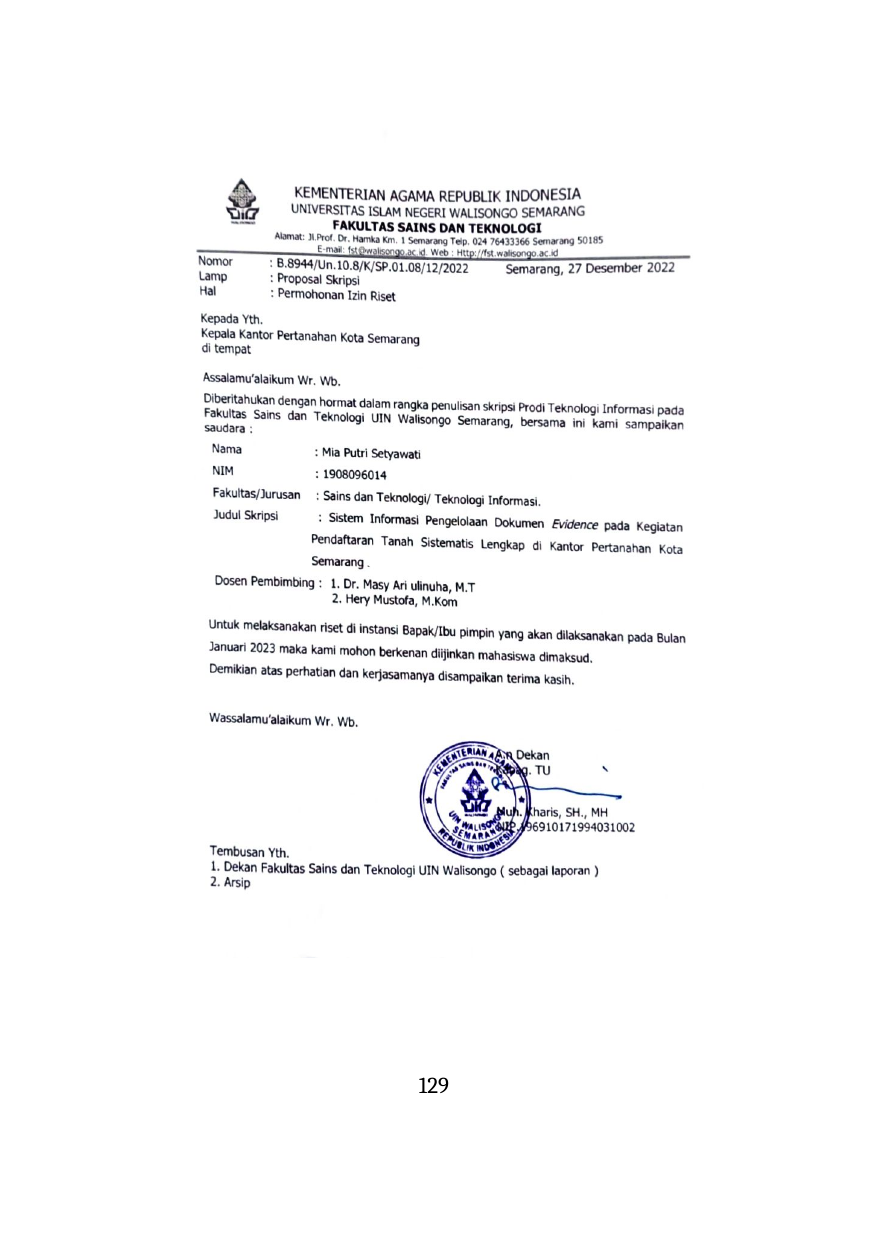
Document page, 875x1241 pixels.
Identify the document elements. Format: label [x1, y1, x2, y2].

picture [147, 118, 722, 958]
